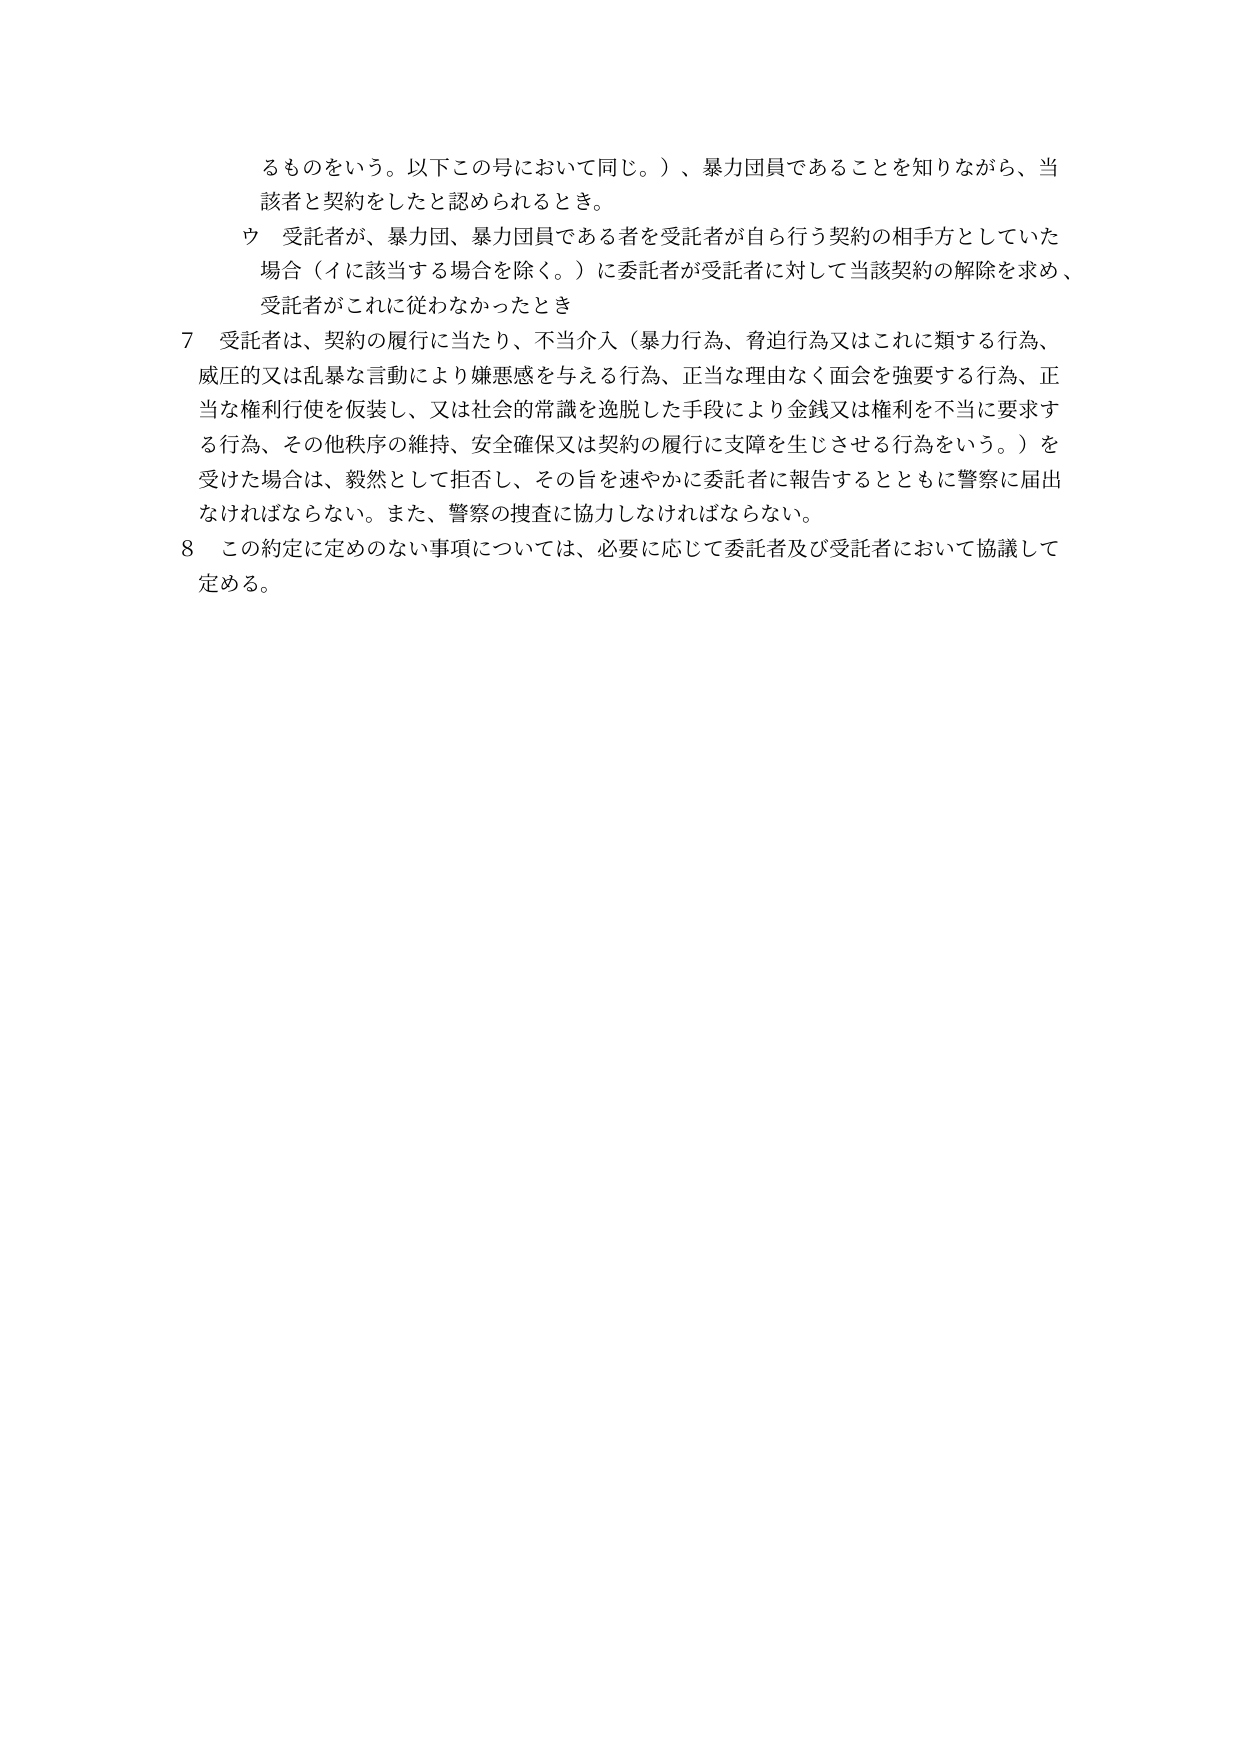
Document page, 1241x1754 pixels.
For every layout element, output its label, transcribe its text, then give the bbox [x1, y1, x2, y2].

text ウ 受託者が、暴力団、暴力団員である者を受託者が自ら行う契約の相手方としていた場合（イに該当する場合を除く。）に委託者が受託者に対して当該契約の解除を求め、受託者がこれに従わなかったとき [177, 218, 1063, 322]
text ７ 受託者は、契約の履行に当たり、不当介入（暴力行為、脅迫行為又はこれに類する行為、威圧的又は乱暴な言動により嫌悪感を与える行為、正当な理由なく面会を強要する行為、正当な権利行使を仮装し、又は社会的常識を逸脱した手段により金銭又は権利を不当に要求する行為、その他秩序の維持、安全確保又は契約の履行に支障を生じさせる行為をいう。）を受けた場合は、毅然として拒否し、その旨を速やかに委託者に報告するとともに警察に届出なければならない。また、警察の捜査に協力しなければならない。 [177, 322, 1063, 530]
text ８ この約定に定めのない事項については、必要に応じて委託者及び受託者において協議して定める。 [177, 530, 1063, 599]
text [177, 148, 1063, 218]
